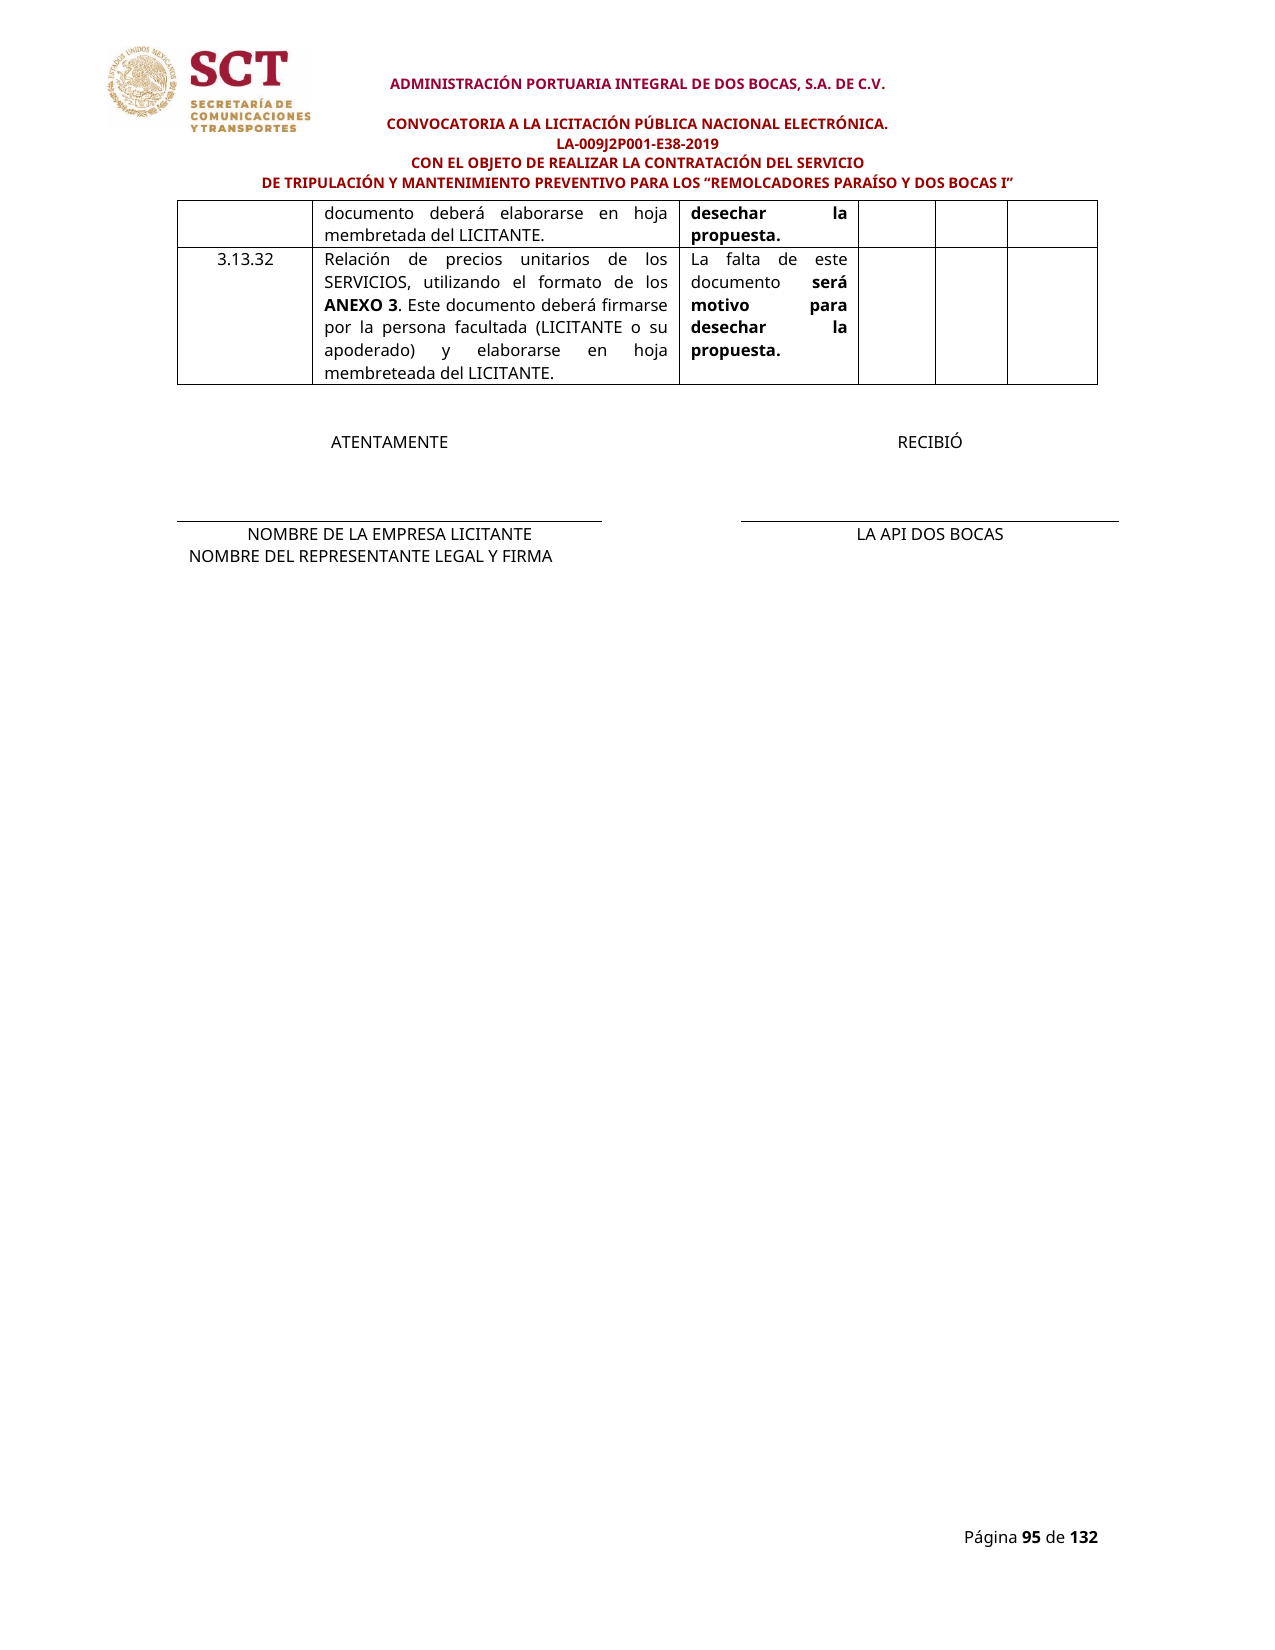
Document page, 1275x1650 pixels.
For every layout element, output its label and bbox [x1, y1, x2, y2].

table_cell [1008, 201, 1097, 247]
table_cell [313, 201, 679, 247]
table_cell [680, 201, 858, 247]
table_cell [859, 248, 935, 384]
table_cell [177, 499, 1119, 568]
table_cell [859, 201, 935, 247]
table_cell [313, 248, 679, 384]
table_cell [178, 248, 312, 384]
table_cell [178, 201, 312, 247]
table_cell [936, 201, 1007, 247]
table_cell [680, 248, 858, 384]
picture [107, 46, 311, 132]
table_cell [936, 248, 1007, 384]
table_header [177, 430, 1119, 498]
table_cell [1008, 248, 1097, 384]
